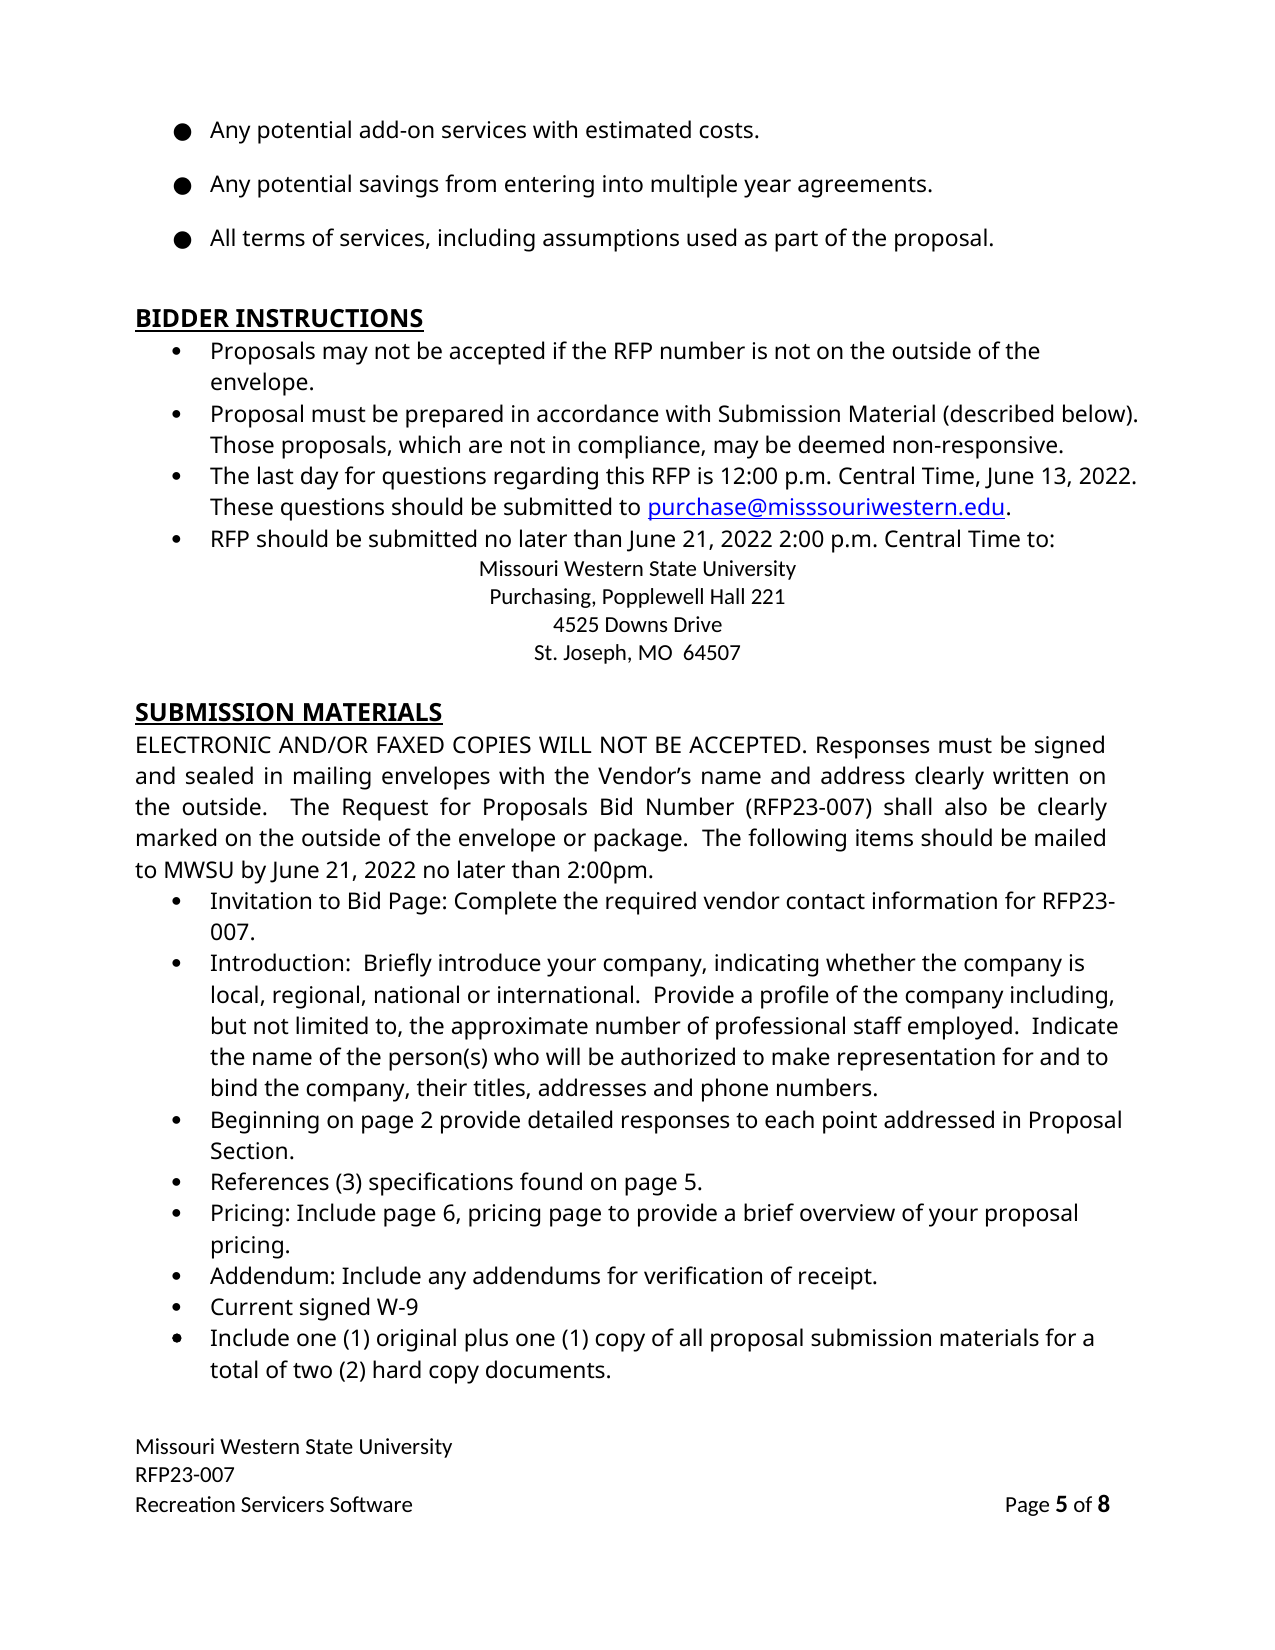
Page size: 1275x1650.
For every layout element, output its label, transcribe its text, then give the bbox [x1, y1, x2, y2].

text St. Joseph, MO 64507 [135, 638, 1140, 666]
text Missouri Western State University [135, 554, 1140, 582]
text 4525 Downs Drive [135, 610, 1140, 638]
list RFP should be submitted no later than June 21, 2022 2:00 p.m. Central Time to: [172, 522, 1140, 554]
list Addendum: Include any addendums for verification of receipt. [172, 1260, 1140, 1291]
list The last day for questions regarding this RFP is 12:00 p.m. Central Time, June 13, 2022. These questions should be submitted to purchase@misssouriwestern.edu. [172, 460, 1140, 522]
list Invitation to Bid Page: Complete the required vendor contact information for RFP23-007. [172, 885, 1140, 947]
list References (3) specifications found on page 5. [172, 1166, 1140, 1197]
text Bidder Instructions [135, 301, 1108, 335]
list Introduction: Briefly introduce your company, indicating whether the company is local, regional, national or international. Provide a profile of the company including, but not limited to, the approximate number of professional staff employed. Indicate the name of the person(s) who will be authorized to make representation for and to bind the company, their titles, addresses and phone numbers. [172, 947, 1140, 1104]
list Pricing: Include page 6, pricing page to provide a brief overview of your proposal pricing. [172, 1197, 1140, 1260]
text Purchasing, Popplewell Hall 221 [135, 582, 1140, 610]
list Include one (1) original plus one (1) copy of all proposal submission materials for a total of two (2) hard copy documents. [172, 1322, 1116, 1385]
text ELECTRONIC AND/OR FAXED COPIES WILL NOT BE ACCEPTED. Responses must be signed and sealed in mailing envelopes with the Vendor’s name and address clearly written on the outside. The Request for Proposals Bid Number (RFP23-007) shall also be clearly marked on the outside of the envelope or package. The following items should be mailed to MWSU by June 21, 2022 no later than 2:00pm. [135, 729, 1108, 885]
list Proposal must be prepared in accordance with Submission Material (described below). Those proposals, which are not in compliance, may be deemed non-responsive. [172, 397, 1140, 460]
list Any potential add-on services with estimated costs. [172, 105, 1140, 152]
list Any potential savings from entering into multiple year agreements. [172, 159, 1140, 206]
list Beginning on page 2 provide detailed responses to each point addressed in Proposal Section. [172, 1104, 1140, 1166]
list Proposals may not be accepted if the RFP number is not on the outside of the envelope. [172, 335, 1140, 397]
list Current signed W-9 [172, 1291, 1140, 1322]
list All terms of services, including assumptions used as part of the proposal. [172, 213, 1140, 260]
text Submission Materials [135, 694, 1108, 729]
